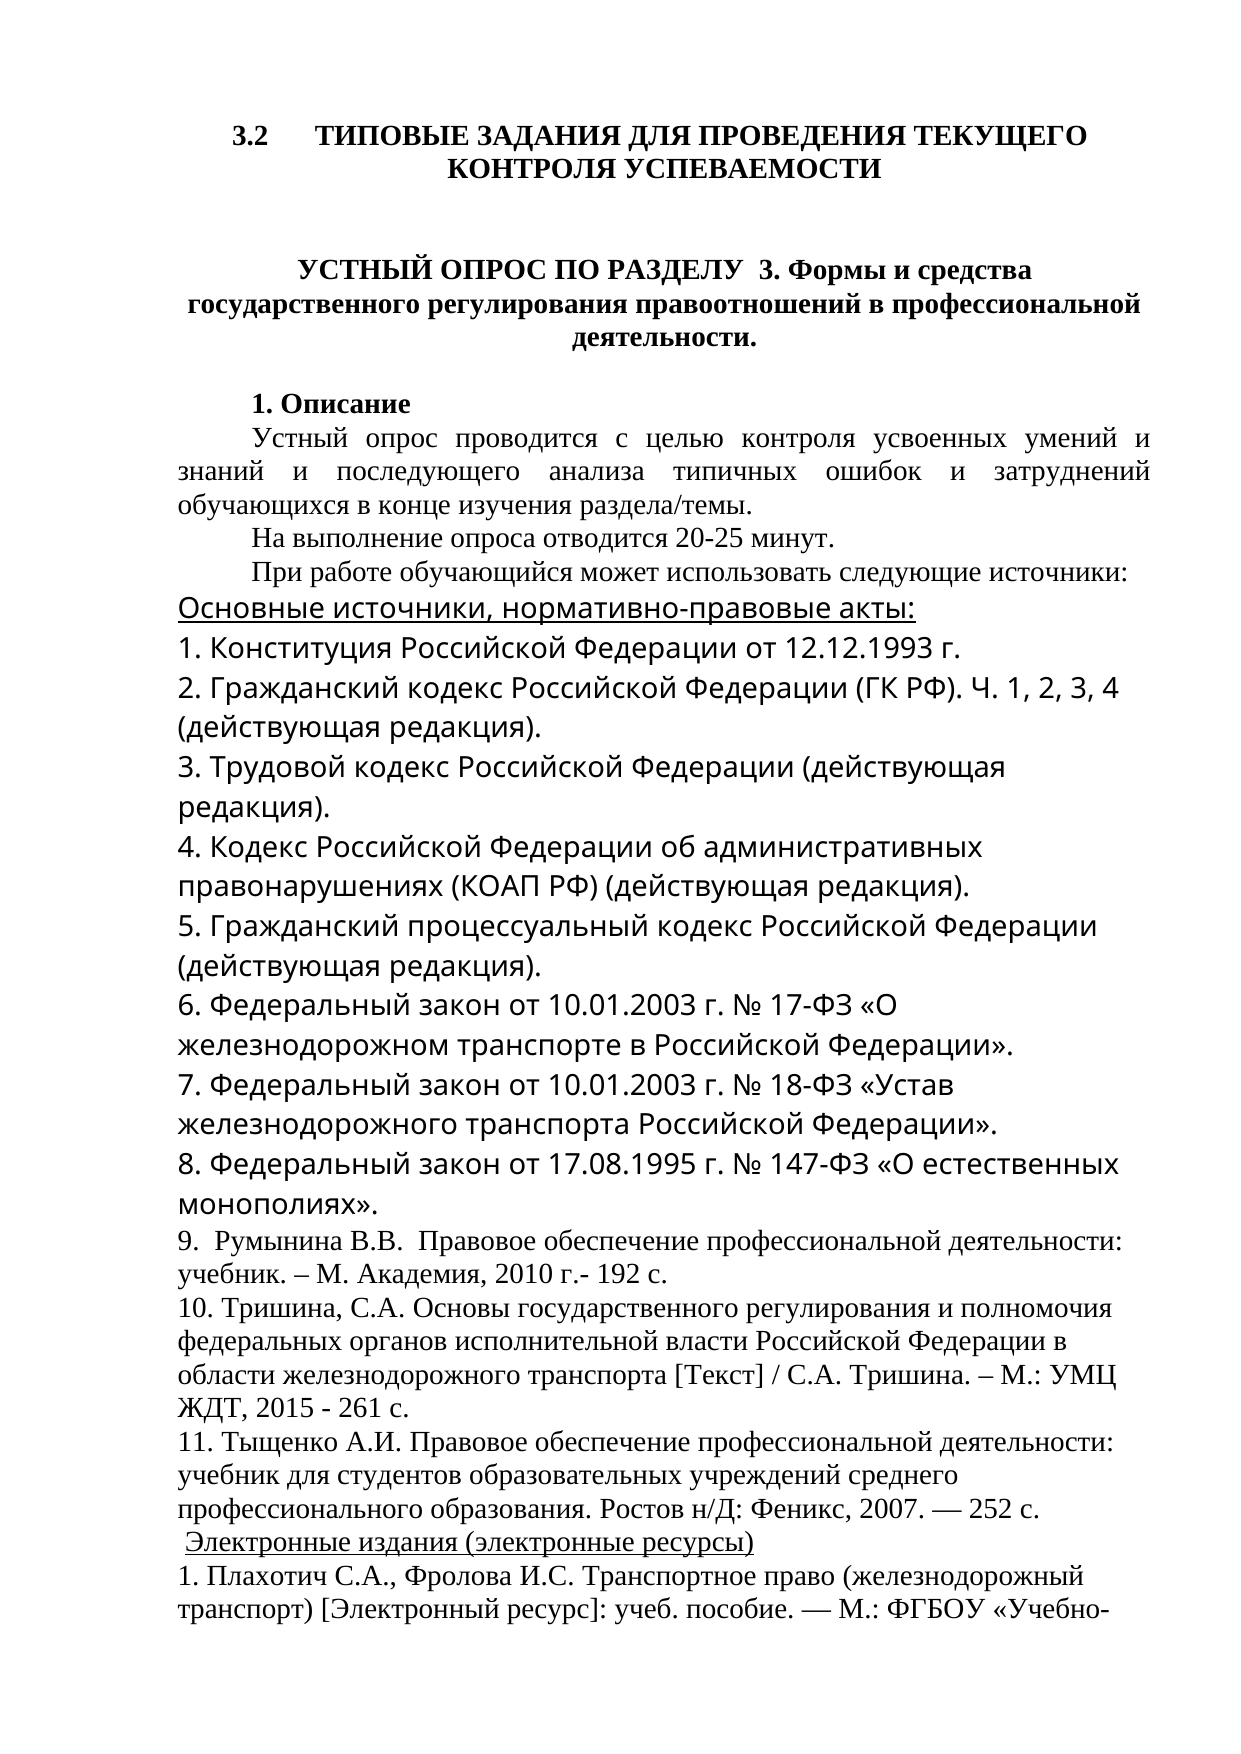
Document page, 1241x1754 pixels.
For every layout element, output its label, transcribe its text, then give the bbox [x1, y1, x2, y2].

text 8. Федеральный закон от 17.08.1995 г. № 147-ФЗ «О естественных монополиях». [177, 1143, 1152, 1223]
text 9. Румынина В.В. Правовое обеспечение профессиональной деятельности: учебник. – М. Академия, .- 192 с. [177, 1223, 1152, 1290]
text УСТНЫЙ ОПРОС по разделу 3. Формы и средства государственного регулирования правоотношений в профессиональной деятельности. [177, 252, 1152, 353]
text При работе обучающийся может использовать следующие источники: [177, 554, 1152, 588]
list ТИПОВЫЕ ЗАДАНИЯ ДЛЯ ПРОВЕДЕНИЯ ТЕКУЩЕГО КОНТРОЛЯ УСПЕВАЕМОСТИ [168, 118, 1152, 185]
text 4. Кодекс Российской Федерации об административных правонарушениях (КОАП РФ) (действующая редакция). [177, 826, 1152, 905]
text Устный опрос проводится с целью контроля усвоенных умений и знаний и последующего анализа типичных ошибок и затруднений обучающихся в конце изучения раздела/темы. [177, 420, 1152, 521]
text 7. Федеральный закон от 10.01.2003 г. № 18-ФЗ «Устав железнодорожного транспорта Российской Федерации». [177, 1064, 1152, 1143]
text Электронные издания (электронные ресурсы) [177, 1524, 1152, 1558]
text 1. Конституция Российской Федерации от 12.12.1993 г. [177, 627, 1152, 667]
text 11. Тыщенко А.И. Правовое обеспечение профессиональной деятельности: учебник для студентов образовательных учреждений среднего профессионального образования. Ростов н/Д: Феникс, 2007. — 252 с. [177, 1424, 1152, 1524]
text На выполнение опроса отводится 20-25 минут. [177, 521, 1152, 554]
text Основные источники, нормативно-правовые акты: [177, 588, 1152, 627]
text 2. Гражданский кодекс Российской Федерации (ГК РФ). Ч. 1, 2, 3, 4 (действующая редакция). [177, 667, 1152, 746]
text 6. Федеральный закон от 10.01.2003 г. № 17-ФЗ «О железнодорожном транспорте в Российской Федерации». [177, 984, 1152, 1064]
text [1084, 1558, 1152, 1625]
text 5. Гражданский процессуальный кодекс Российской Федерации (действующая редакция). [177, 905, 1152, 984]
text 10. Тришина, С.А. Основы государственного регулирования и полномочия федеральных органов исполнительной власти Российской Федерации в области железнодорожного транспорта [Текст] / С.А. Тришина. – М.: УМЦ ЖДТ, 2015 - 261 с. [177, 1290, 1152, 1424]
text 3. Трудовой кодекс Российской Федерации (действующая редакция). [177, 746, 1152, 826]
text 1. Описание [177, 386, 1152, 420]
